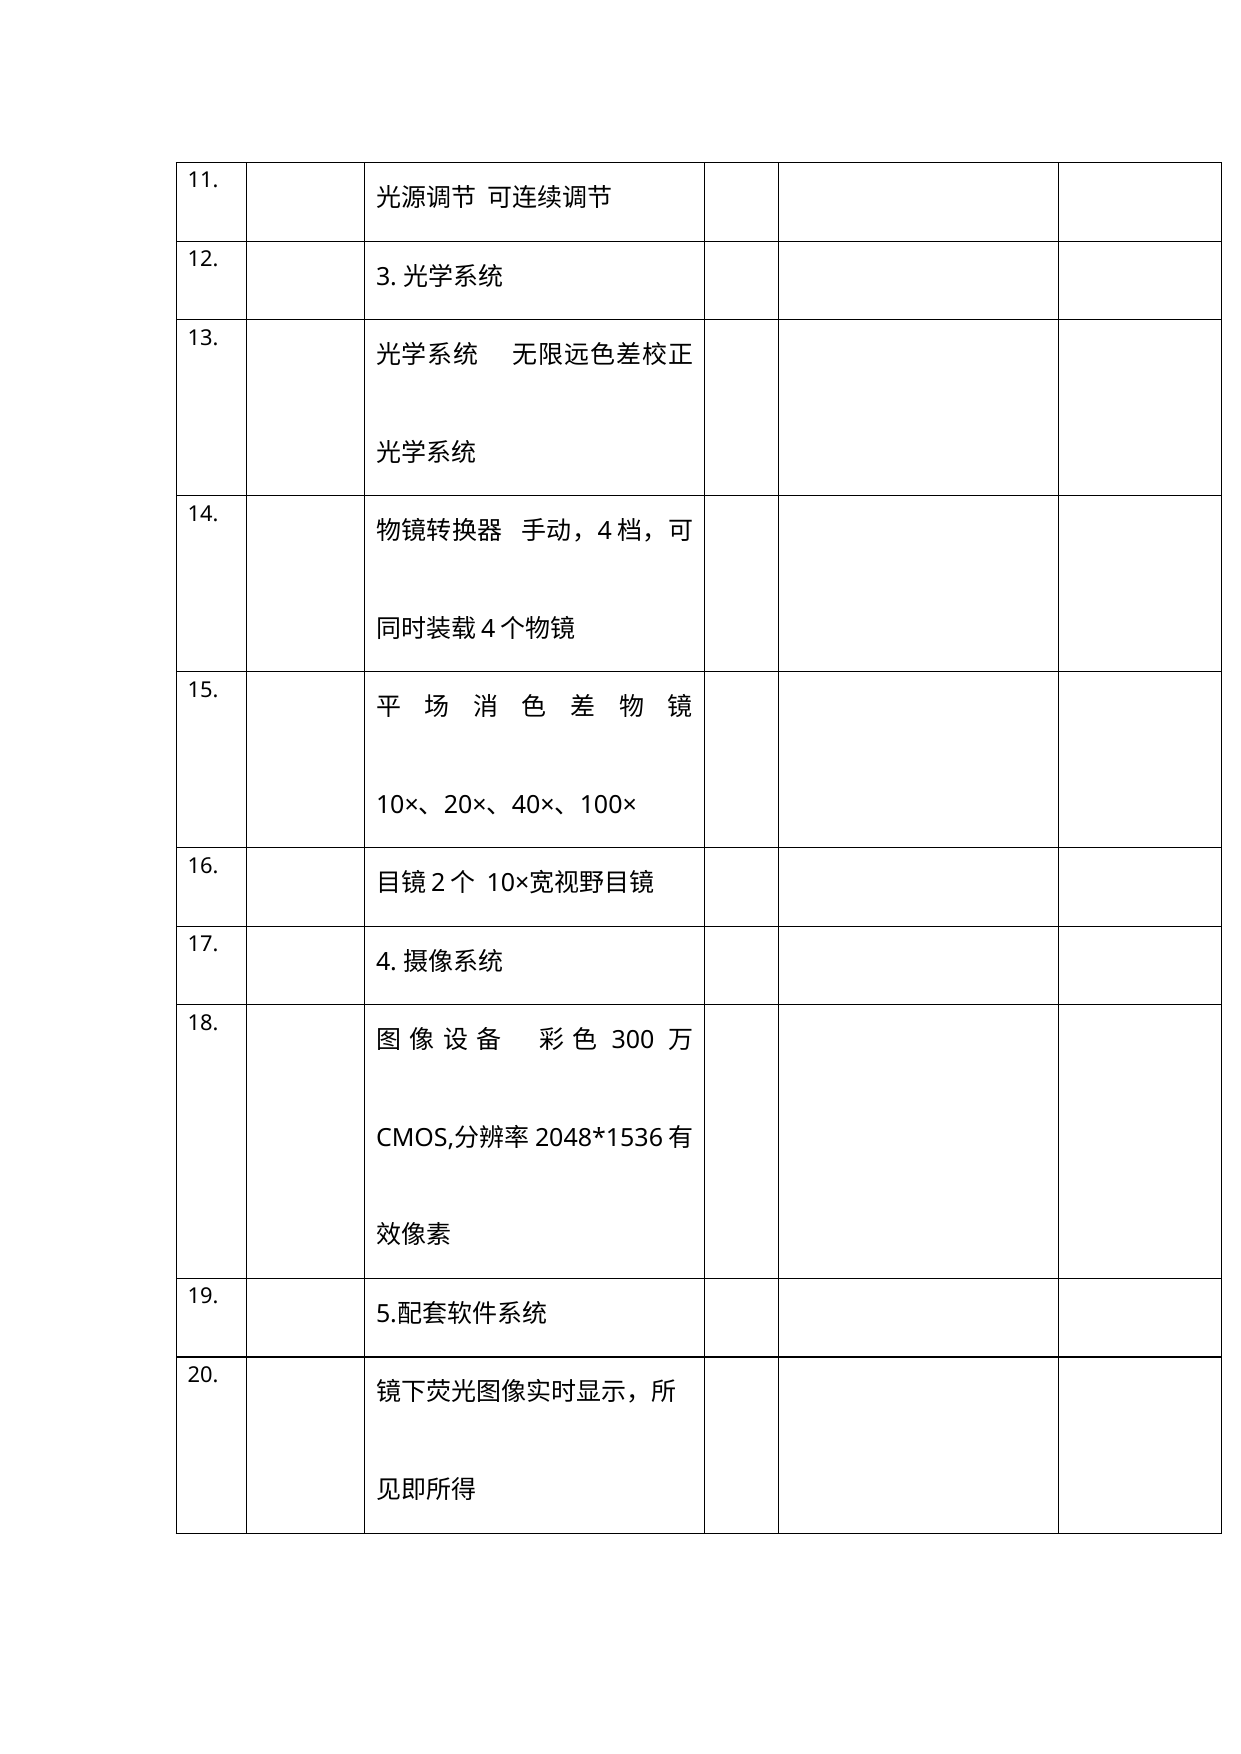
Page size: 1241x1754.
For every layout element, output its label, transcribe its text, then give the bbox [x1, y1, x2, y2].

table_cell [1059, 163, 1221, 241]
table_cell [779, 1279, 1058, 1356]
table_cell [247, 320, 364, 495]
table_cell [705, 927, 778, 1004]
table_cell [779, 320, 1058, 495]
table_cell [779, 927, 1058, 1004]
table_cell [1059, 320, 1221, 495]
table_cell [247, 927, 364, 1004]
table_cell 目镜2个 10×宽视野目镜 [365, 848, 704, 926]
table_cell [705, 163, 778, 241]
table_cell 光源调节 可连续调节 [365, 163, 704, 241]
table_cell [177, 927, 246, 1004]
table_cell 4. 摄像系统 [365, 927, 704, 1004]
table_cell [779, 672, 1058, 847]
table_cell [1059, 1005, 1221, 1278]
table_cell [705, 1358, 778, 1532]
table_cell 5.配套软件系统 [365, 1279, 704, 1356]
table_cell [1059, 496, 1221, 671]
table_cell 平场消色差物镜 10×、20×、40×、100× [365, 672, 704, 847]
table_cell [247, 1358, 364, 1532]
table_cell [779, 242, 1058, 319]
table_cell [177, 672, 246, 847]
table_cell [779, 163, 1058, 241]
table_cell [1059, 672, 1221, 847]
table_cell [247, 242, 364, 319]
table_cell [1059, 242, 1221, 319]
table_cell [705, 242, 778, 319]
table_cell [705, 672, 778, 847]
table_cell [177, 1358, 246, 1532]
table_cell [177, 496, 246, 671]
table_cell [177, 320, 246, 495]
table_cell 图像设备 彩色300万CMOS,分辨率2048*1536有效像素 [365, 1005, 704, 1278]
table_cell [1059, 1358, 1221, 1532]
table_cell [779, 1005, 1058, 1278]
table_cell [705, 1005, 778, 1278]
table_cell [779, 1358, 1058, 1532]
table_cell [247, 848, 364, 926]
table_cell [247, 1005, 364, 1278]
table_cell [779, 496, 1058, 671]
table_cell 光学系统 无限远色差校正光学系统 [365, 320, 704, 495]
table_cell [779, 848, 1058, 926]
table_cell [1059, 927, 1221, 1004]
table_cell [177, 163, 246, 241]
table_cell 3. 光学系统 [365, 242, 704, 319]
table_cell [247, 672, 364, 847]
table_cell 镜下荧光图像实时显示，所见即所得 [365, 1358, 704, 1532]
table_cell [177, 1279, 246, 1356]
table_cell 物镜转换器 手动，4档，可同时装载4个物镜 [365, 496, 704, 671]
table_cell [177, 242, 246, 319]
table_cell [705, 1279, 778, 1356]
table_cell [247, 1279, 364, 1356]
table_cell [177, 848, 246, 926]
table_cell [177, 1005, 246, 1278]
table_cell [247, 163, 364, 241]
table_cell [705, 496, 778, 671]
table_cell [1059, 1279, 1221, 1356]
table_cell [705, 320, 778, 495]
table_cell [247, 496, 364, 671]
table_cell [1059, 848, 1221, 926]
table_cell [705, 848, 778, 926]
